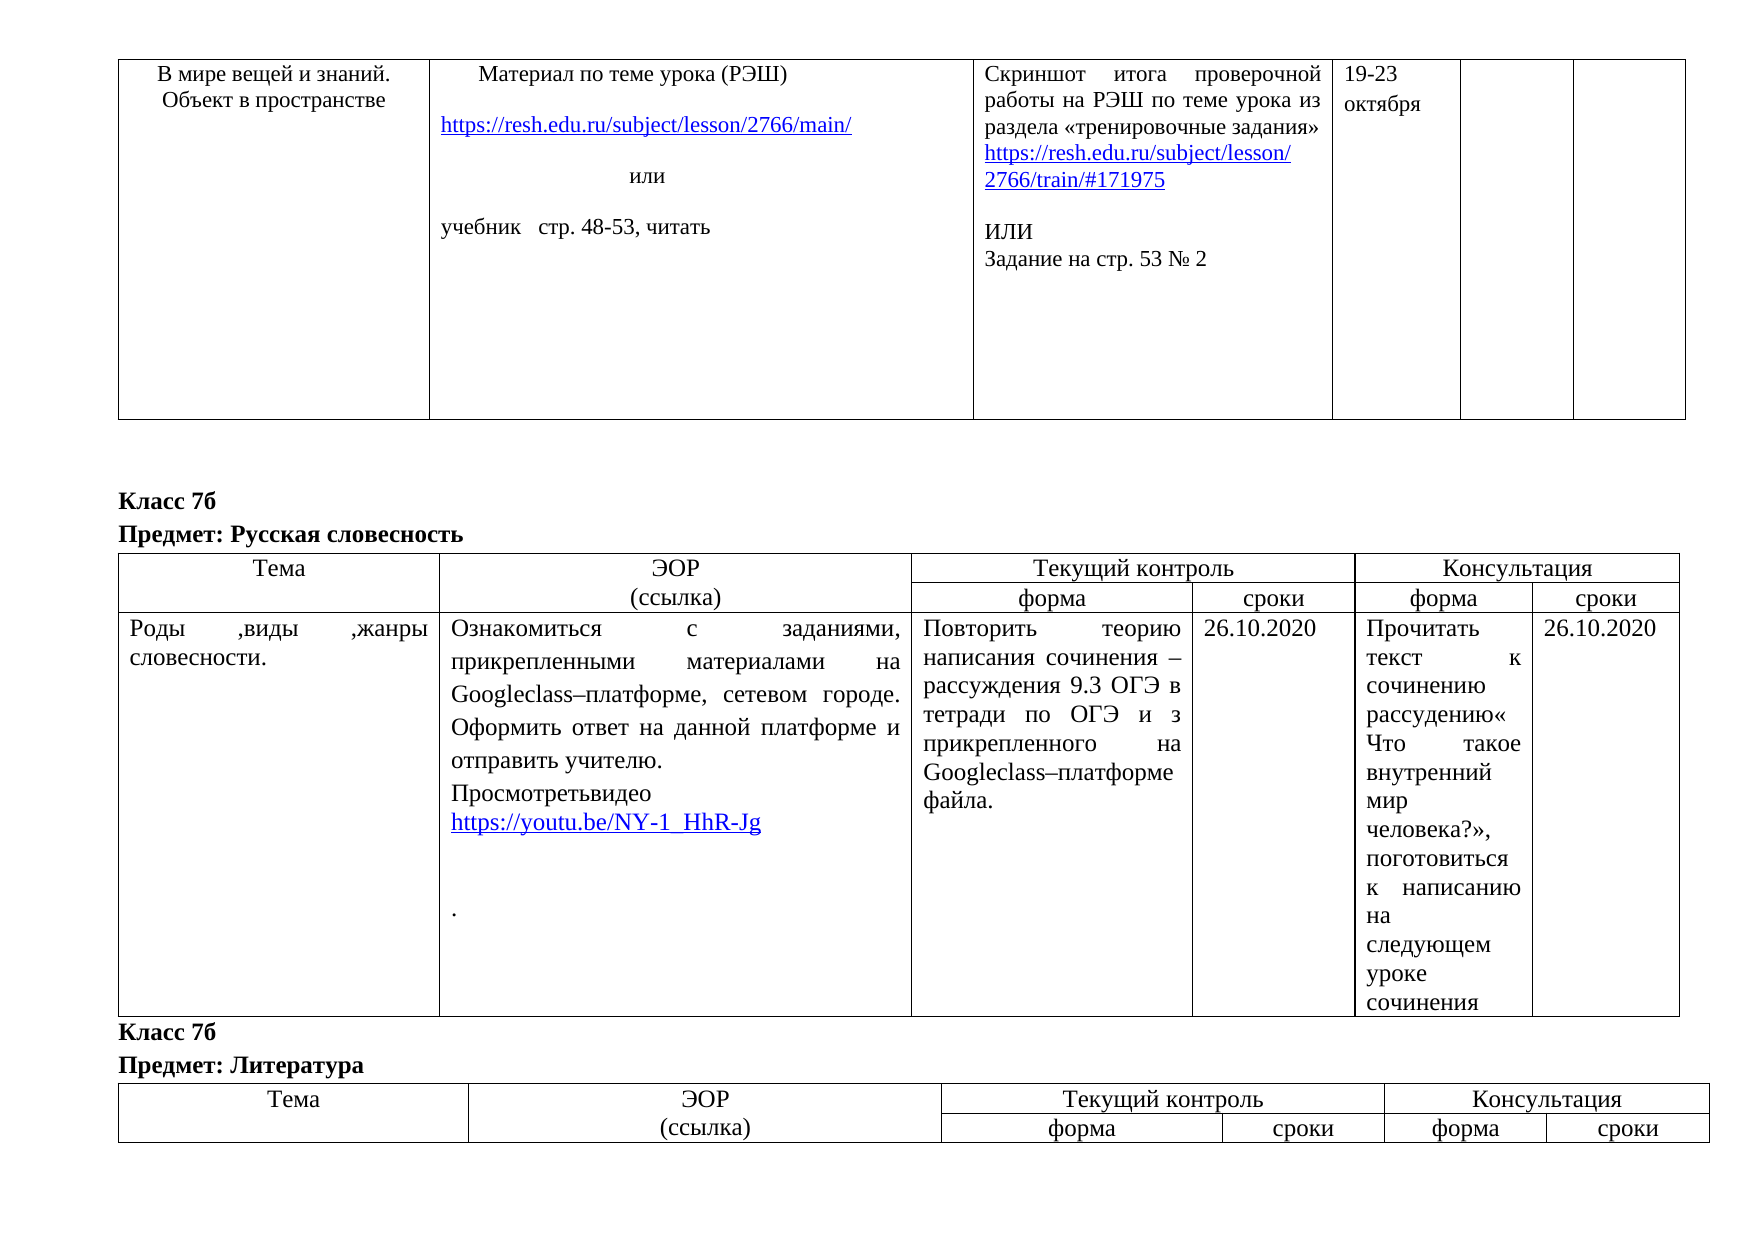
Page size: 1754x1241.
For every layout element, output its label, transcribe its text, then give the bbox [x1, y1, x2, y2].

text Предмет: Литература [118, 1050, 1636, 1078]
text Предмет: Русская словесность [118, 519, 1636, 548]
table_cell сроки [1193, 583, 1354, 612]
table_cell [1574, 60, 1685, 419]
table_header ЭОР (ссылка) [440, 554, 911, 612]
table_cell Повторить теорию написания сочинения – рассуждения 9.3 ОГЭ в тетради по ОГЭ и з прикрепленного на Googleclass–платформе файла. [912, 613, 1192, 1016]
table_cell форма [1385, 1114, 1546, 1142]
table_header ЭОР (ссылка) [469, 1084, 941, 1142]
table_header Тема [119, 1084, 468, 1142]
table_header Текущий контроль [942, 1084, 1384, 1112]
table_header Тема [119, 554, 439, 612]
table_cell сроки [1533, 583, 1679, 612]
table_cell [1461, 60, 1573, 419]
table_header Консультация [1356, 554, 1679, 582]
text Класс 7б [118, 1017, 1636, 1045]
table_cell Скриншот итога проверочной работы на РЭШ по теме урока из раздела «тренировочные задания» https://resh.edu.ru/subject/lesson/2766/train/#171975 ИЛИ Задание на стр. 53 № 2 [974, 60, 1332, 419]
table_cell форма [912, 583, 1192, 612]
table_cell Материал по теме урока (РЭШ) https://resh.edu.ru/subject/lesson/2766/main/ или учебник стр. 48-53, читать [430, 60, 973, 419]
table_cell форма [1356, 583, 1532, 612]
table_cell форма [942, 1114, 1222, 1142]
table_header Консультация [1385, 1084, 1709, 1112]
table_cell 26.10.2020 [1193, 613, 1354, 1016]
table_cell В мире вещей и знаний. Объект в пространстве [119, 60, 429, 419]
table_cell Роды ,виды ,жанры словесности. [119, 613, 439, 1016]
table_cell Ознакомиться с заданиями, прикрепленными материалами на Googleclass–платформе, сетевом городе. Оформить ответ на данной платформе и отправить учителю. Просмотретьвидео https://youtu.be/NY-1_HhR-Jg . [440, 613, 911, 1016]
table_cell 26.10.2020 [1533, 613, 1679, 1016]
text Класс 7б [118, 486, 1636, 515]
table_cell сроки [1223, 1114, 1384, 1142]
table_cell сроки [1547, 1114, 1709, 1142]
table_cell 19-23 октября [1333, 60, 1460, 419]
table_cell Прочитать текст к сочинению рассудению«Что такое внутренний мир человека?», поготовиться к написанию на следующем уроке сочинения [1356, 613, 1532, 1016]
table_header Текущий контроль [912, 554, 1354, 582]
